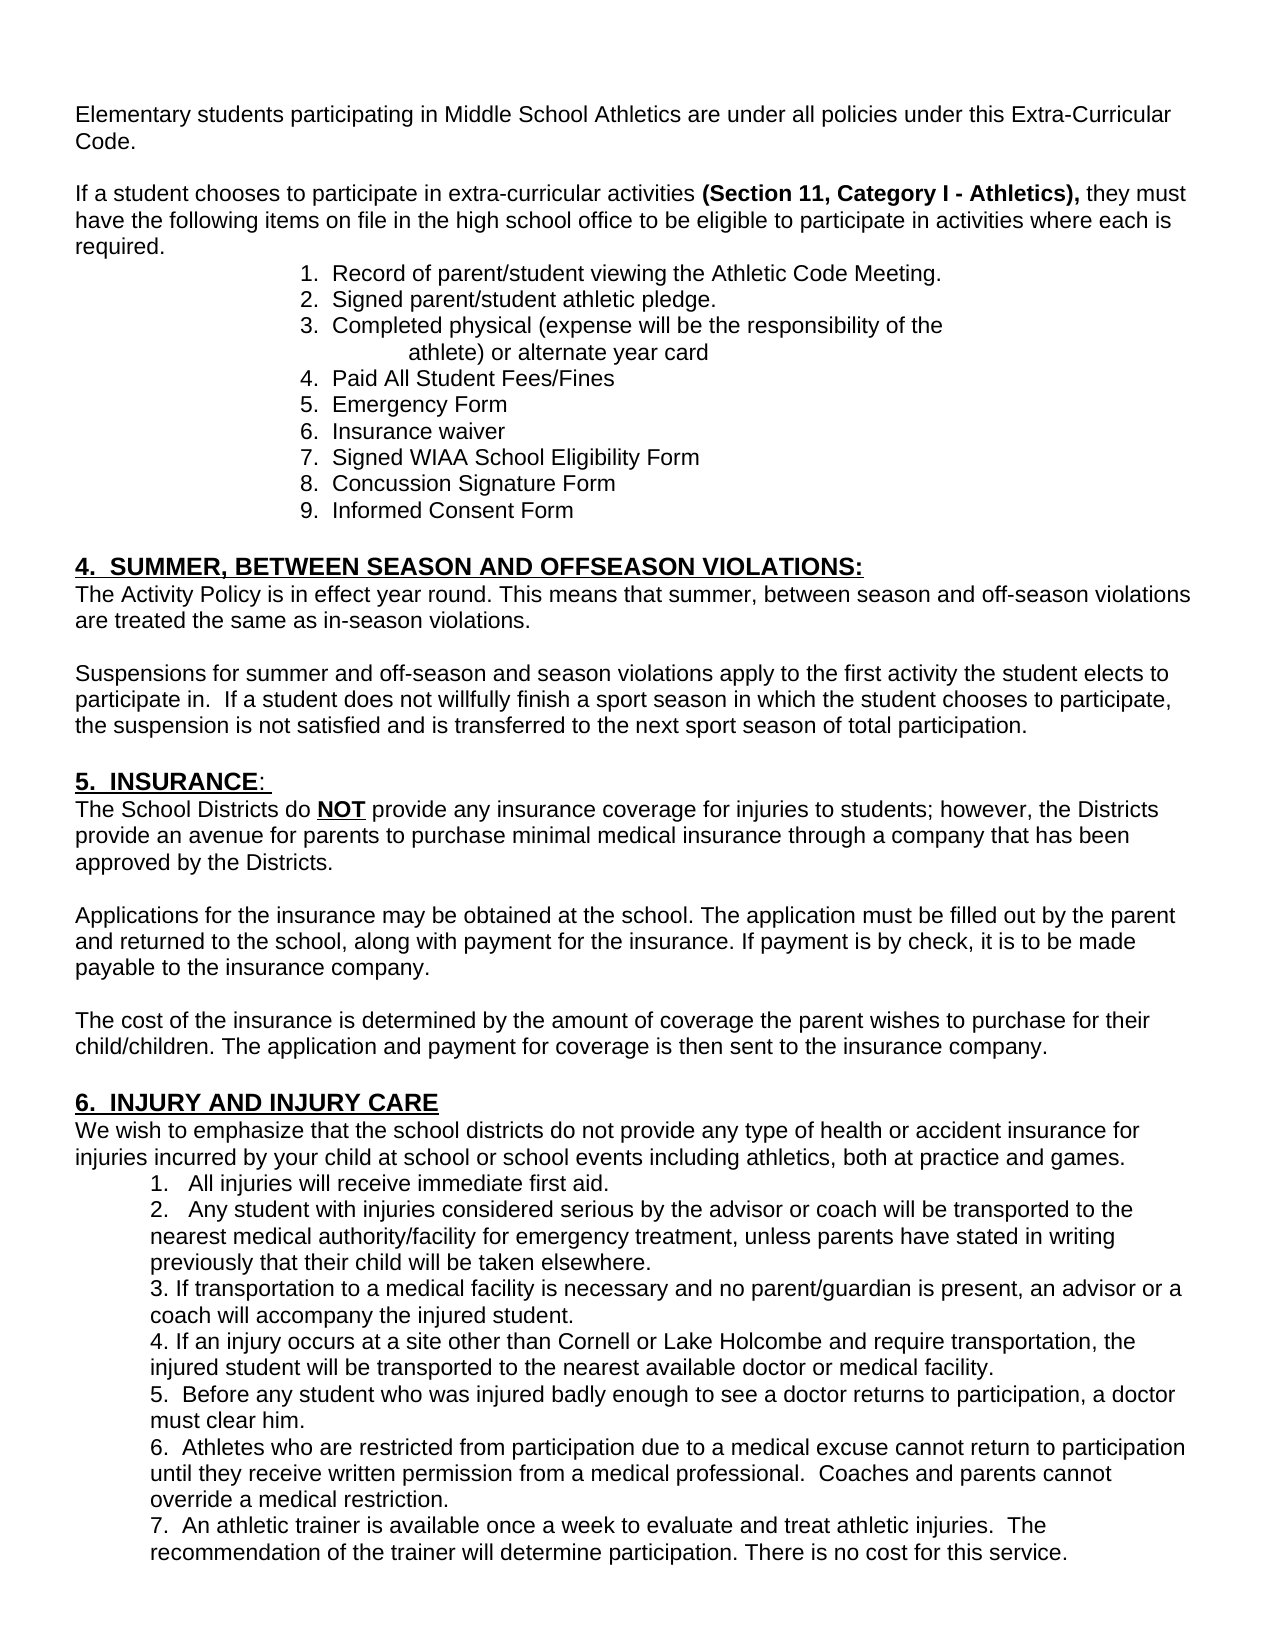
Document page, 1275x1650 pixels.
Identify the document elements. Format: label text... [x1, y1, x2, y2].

text 4. Paid All Student Fees/Fines [75, 365, 1200, 391]
text Suspensions for summer and off-season and season violations apply to the first activity the student elects to participate in. If a student does not willfully finish a sport season in which the student chooses to participate, the suspension is not satisfied and is transferred to the next sport season of total participation. [75, 659, 1200, 739]
text 6. Insurance waiver [75, 418, 1200, 444]
list 2. Any student with injuries considered serious by the advisor or coach will be transported to the nearest medical authority/facility for emergency treatment, unless parents have stated in writing previously that their child will be taken elsewhere. [112, 1196, 1200, 1275]
text 5. Before any student who was injured badly enough to see a doctor returns to participation, a doctor must clear him. [150, 1381, 1200, 1433]
text 4. SUMMER, BETWEEN SEASON AND OFFSEASON VIOLATIONS: [75, 552, 1200, 581]
text 7. Signed WIAA School Eligibility Form [75, 444, 1200, 470]
text Elementary students participating in Middle School Athletics are under all policies under this Extra-Curricular Code. [75, 101, 1200, 154]
text 6. Athletes who are restricted from participation due to a medical excuse cannot return to participation until they receive written permission from a medical professional. Coaches and parents cannot override a medical restriction. [150, 1433, 1200, 1512]
text The cost of the insurance is determined by the amount of coverage the parent wishes to purchase for their child/children. The application and payment for coverage is then sent to the insurance company. [75, 1007, 1200, 1060]
text 5. INSURANCE: [75, 767, 1200, 796]
text 9. Informed Consent Form [75, 497, 1200, 523]
text If a student chooses to participate in extra-curricular activities (Section 11, Category I - Athletics), they must have the following items on file in the high school office to be eligible to participate in activities where each is required. [75, 180, 1200, 259]
text 7. An athletic trainer is available once a week to evaluate and treat athletic injuries. The recommendation of the trainer will determine participation. There is no cost for this service. [150, 1512, 1200, 1565]
list 3. If transportation to a medical facility is necessary and no parent/guardian is present, an advisor or a coach will accompany the injured student. [112, 1275, 1200, 1328]
text 6. INJURY AND INJURY CARE [75, 1088, 1200, 1117]
text 4. If an injury occurs at a site other than Cornell or Lake Holcombe and require transportation, the injured student will be transported to the nearest available doctor or medical facility. [150, 1328, 1200, 1381]
text 2. Signed parent/student athletic pledge. [75, 286, 1200, 312]
list 1. All injuries will receive immediate first aid. [112, 1170, 1200, 1196]
text Applications for the insurance may be obtained at the school. The application must be filled out by the parent and returned to the school, along with payment for the insurance. If payment is by check, it is to be made payable to the insurance company. [75, 902, 1200, 981]
text We wish to emphasize that the school districts do not provide any type of health or accident insurance for injuries incurred by your child at school or school events including athletics, both at practice and games. [75, 1117, 1200, 1170]
text 1. Record of parent/student viewing the Athletic Code Meeting. [75, 259, 1200, 286]
text 3. Completed physical (expense will be the responsibility of the athlete) or alternate year card [75, 312, 1200, 365]
text 5. Emergency Form [75, 391, 1200, 418]
text The School Districts do NOT provide any insurance coverage for injuries to students; however, the Districts provide an avenue for parents to purchase minimal medical insurance through a company that has been approved by the Districts. [75, 796, 1200, 875]
text 8. Concussion Signature Form [75, 470, 1200, 497]
text The Activity Policy is in effect year round. This means that summer, between season and off-season violations are treated the same as in-season violations. [75, 581, 1200, 633]
